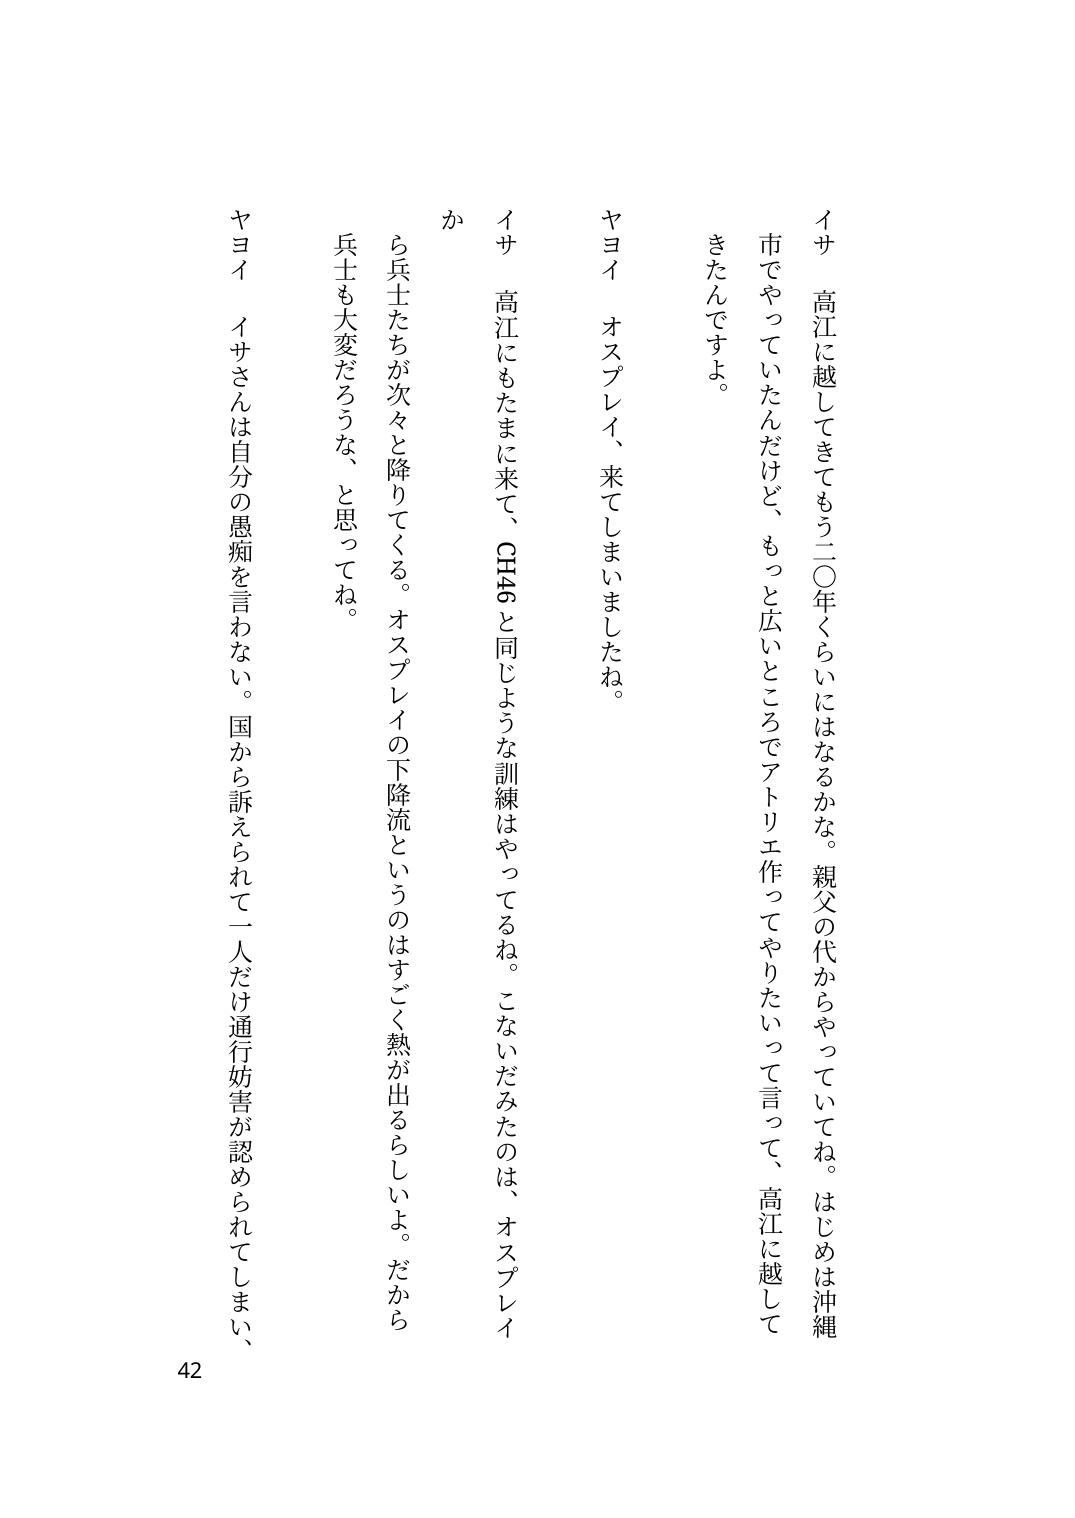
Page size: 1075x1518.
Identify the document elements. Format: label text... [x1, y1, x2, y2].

text 兵士も大変だろうな、と思ってね。 [327, 207, 363, 1341]
text イサ 高江に越してきてもう二〇年くらいにはなるかな。親父の代からやっていてね。はじめは沖縄市でやっていたんだけど、もっと広いところでアトリエ作ってやりたいって言って、高江に越して きたんですよ。 [699, 207, 843, 1341]
text ヤヨイ イサさんは自分の愚痴を言わない。国から訴えられて一人だけ通行妨害が認められてしまい、 [223, 207, 258, 1341]
text ら兵士たちが次々と降りてくる。オスプレイの下降流というのはすごく熱が出るらしいよ。だから [381, 207, 417, 1341]
text ヤヨイ オスプレイ、来てしまいましたね。 [594, 207, 630, 1341]
text イサ 高江にもたまに来て、CH46と同じような訓練はやってるね。こないだみたのは、オスプレイか [435, 207, 525, 1341]
